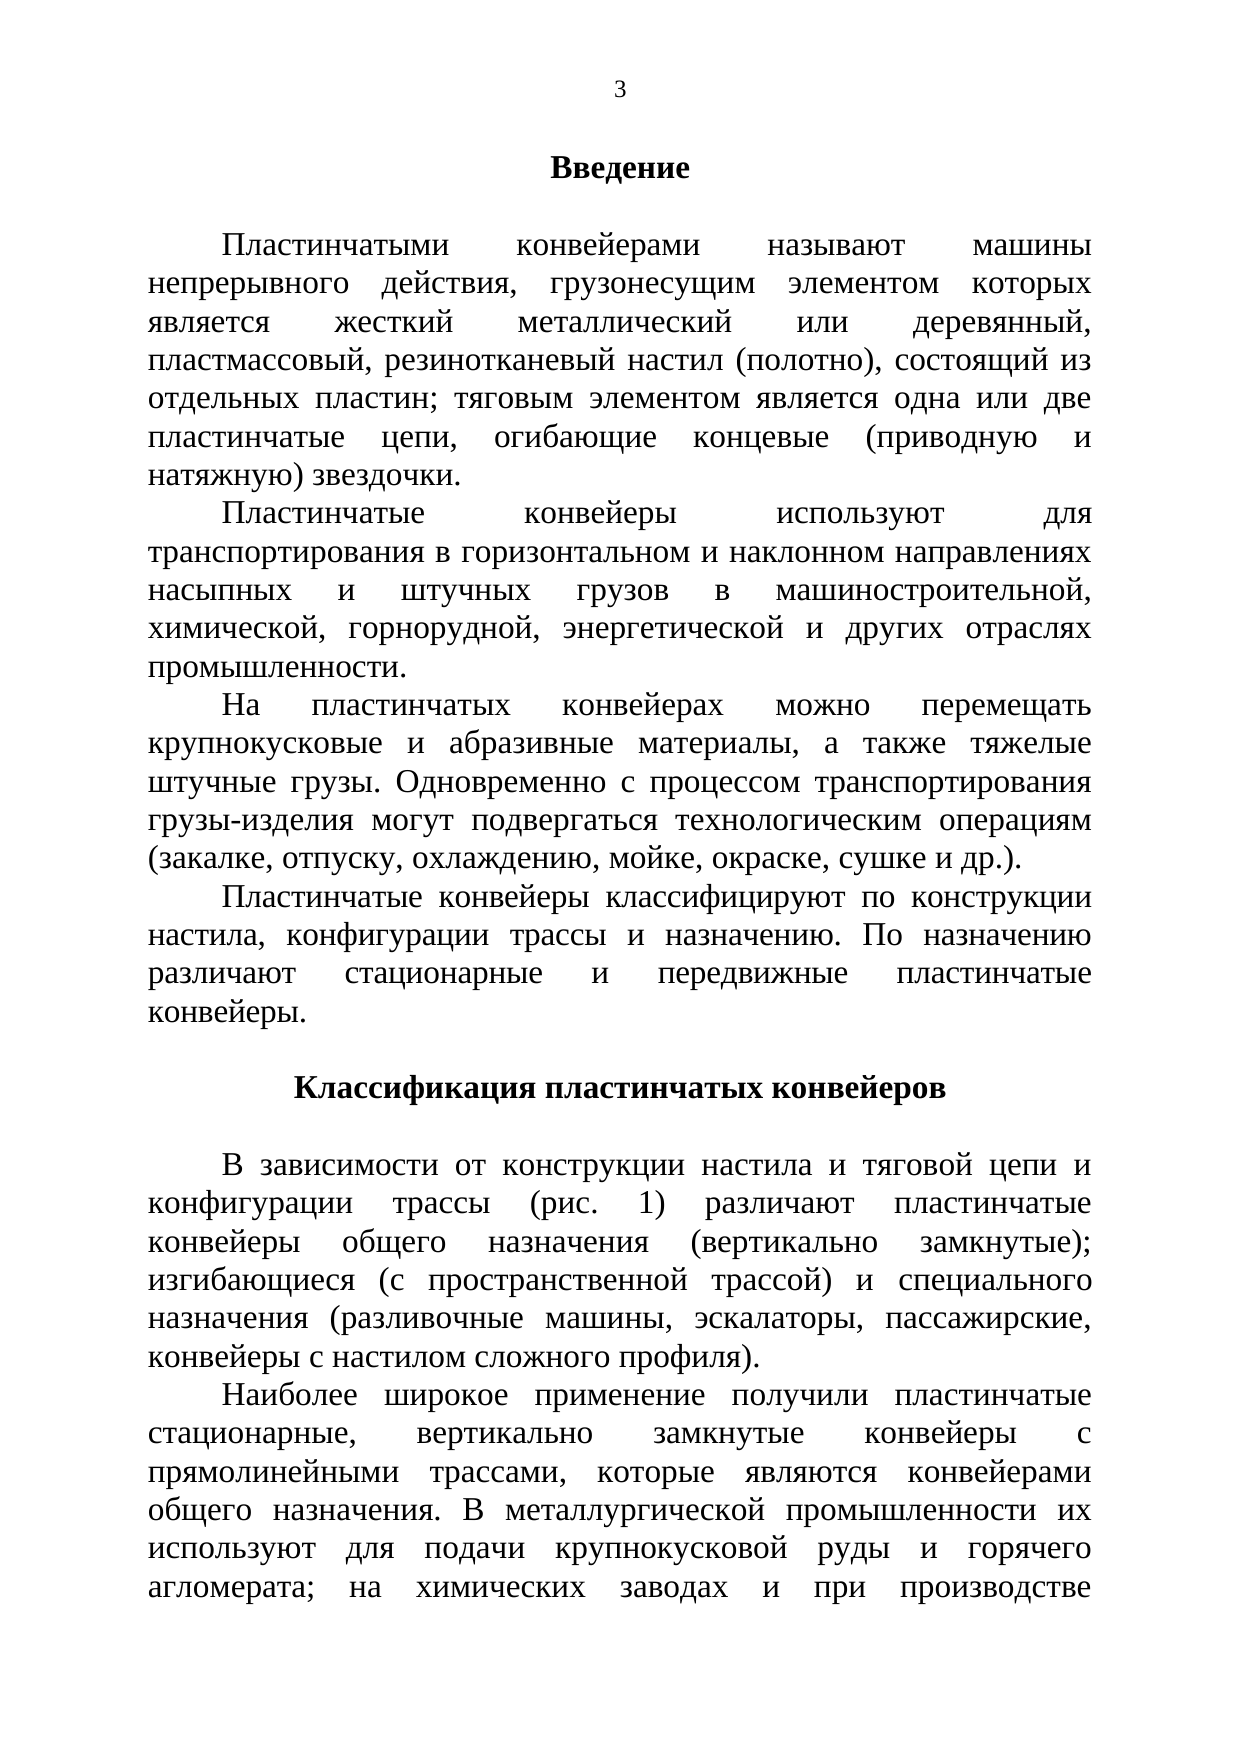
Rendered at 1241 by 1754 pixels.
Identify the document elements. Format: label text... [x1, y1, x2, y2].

text На пластинчатых конвейерах можно перемещать крупнокусковые и абразивные материалы, а также тяжелые штучные грузы. Одновременно с процессом транспортирования грузы-изделия могут подвергаться технологическим операциям (закалке, отпуску, охлаждению, мойке, окраске, сушке и др.). [148, 684, 1092, 876]
text Классификация пластинчатых конвейеров [148, 1068, 1092, 1106]
text Введение [148, 148, 1092, 186]
text Пластинчатыми конвейерами называют машины непрерывного действия, грузонесущим элементом которых является жесткий металлический или деревянный, пластмассовый, резинотканевый настил (полотно), состоящий из отдельных пластин; тяговым элементом является одна или две пластинчатые цепи, огибающие концевые (приводную и натяжную) звездочки. [148, 224, 1092, 493]
text В зависимости от конструкции настила и тяговой цепи и конфигурации трассы (рис. 1) различают пластинчатые конвейеры общего назначения (вертикально замкнутые); изгибающиеся (с пространственной трассой) и специального назначения (разливочные машины, эскалаторы, пассажирские, конвейеры с настилом сложного профиля). [148, 1144, 1092, 1374]
text Пластинчатые конвейеры используют для транспортирования в горизонтальном и наклонном направлениях насыпных и штучных грузов в машиностроительной, химической, горнорудной, энергетической и других отраслях промышленности. [148, 493, 1092, 684]
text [148, 1374, 1092, 1604]
text Пластинчатые конвейеры классифицируют по конструкции настила, конфигурации трассы и назначению. По назначению различают стационарные и передвижные пластинчатые конвейеры. [148, 876, 1092, 1029]
